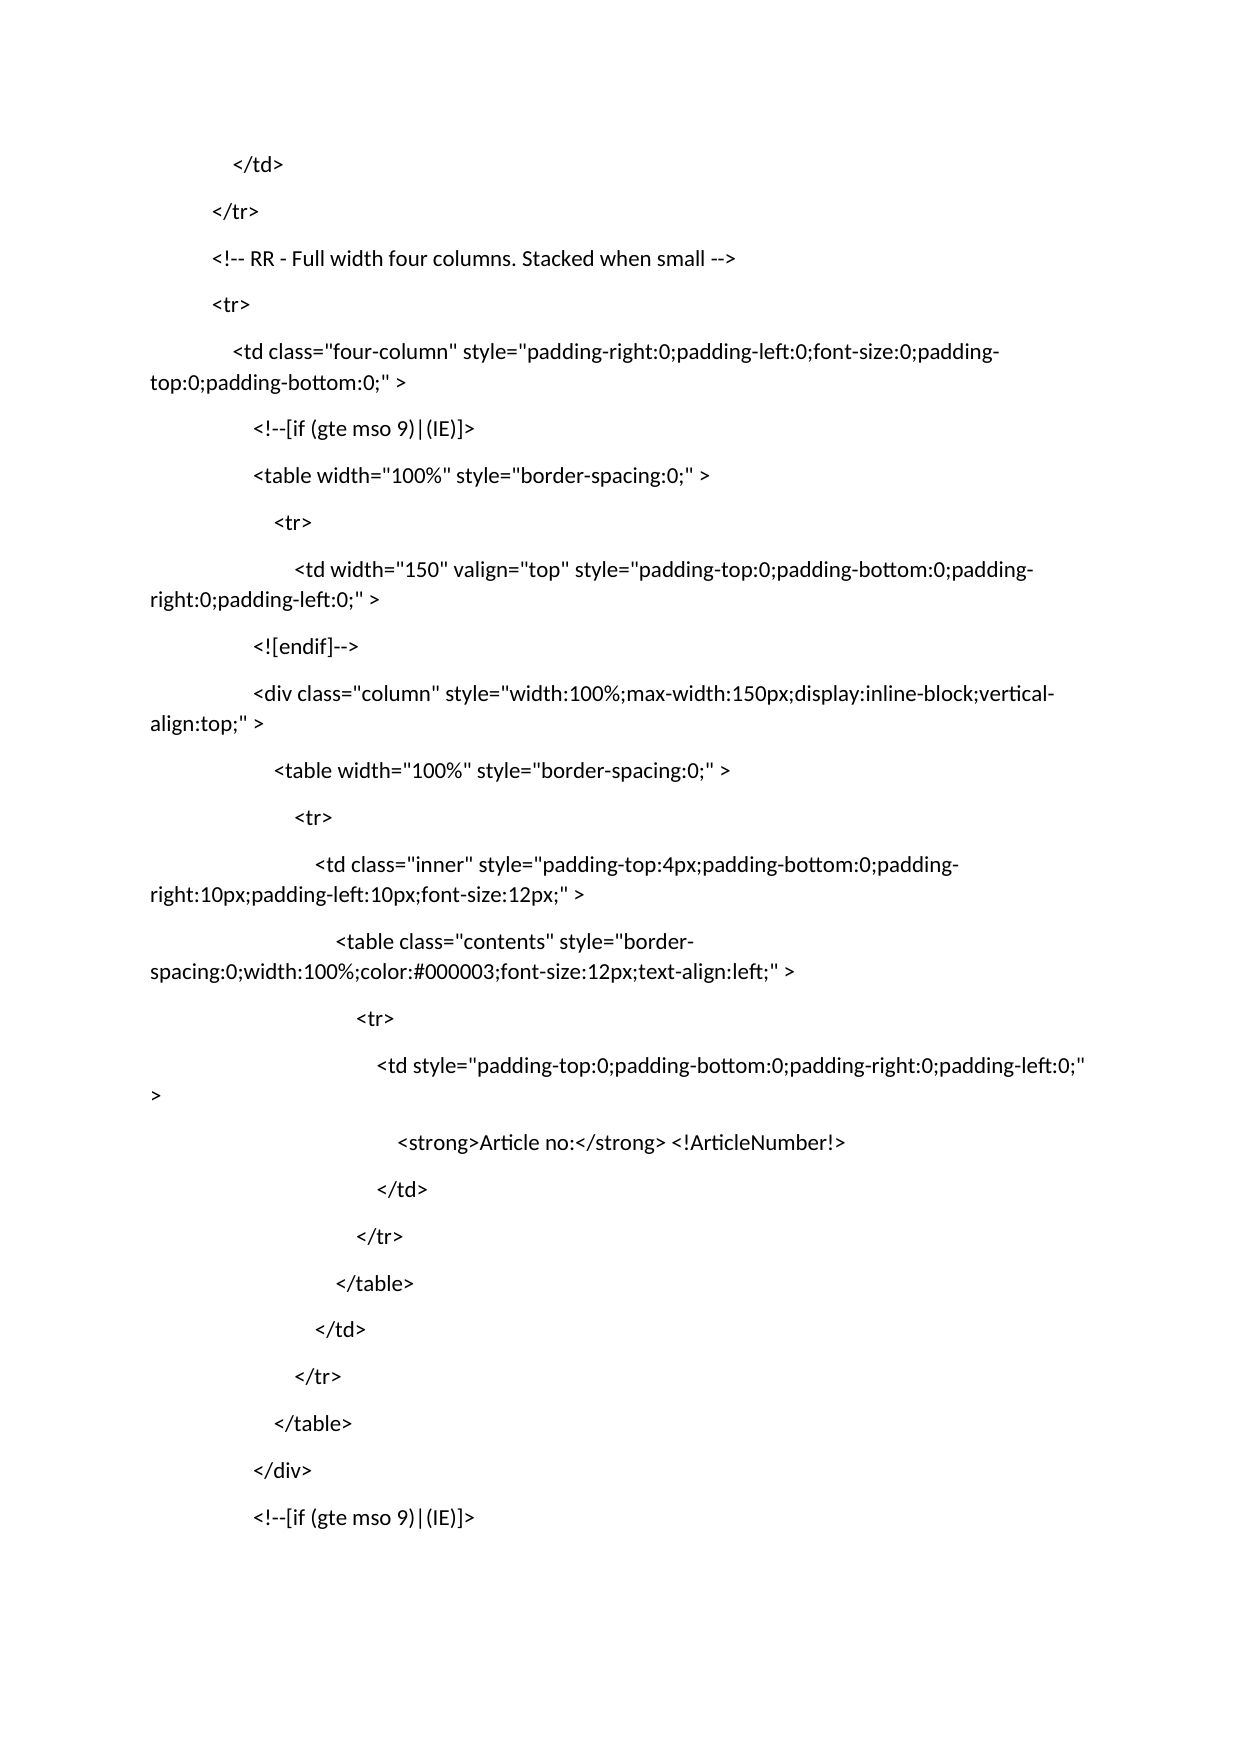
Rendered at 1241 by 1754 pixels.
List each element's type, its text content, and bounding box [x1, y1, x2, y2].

text </td> [150, 150, 1090, 178]
text <!--[if (gte mso 9)|(IE)]> [150, 1503, 1090, 1531]
text </table> [150, 1409, 1090, 1437]
text <td width="150" valign="top" style="padding-top:0;padding-bottom:0;padding-right:0;padding-left:0;" > [150, 555, 1090, 613]
text <![endif]--> [150, 632, 1090, 660]
text <table class="contents" style="border-spacing:0;width:100%;color:#000003;font-size:12px;text-align:left;" > [150, 927, 1090, 985]
text <table width="100%" style="border-spacing:0;" > [150, 461, 1090, 489]
text </div> [150, 1456, 1090, 1484]
text <strong>Article no:</strong> <!ArticleNumber!> [150, 1128, 1090, 1156]
text </tr> [150, 197, 1090, 225]
text </td> [150, 1316, 1090, 1344]
text <tr> [150, 1004, 1090, 1032]
text <tr> [150, 291, 1090, 319]
text </td> [150, 1175, 1090, 1203]
text <table width="100%" style="border-spacing:0;" > [150, 756, 1090, 784]
text <tr> [150, 508, 1090, 536]
text <td class="inner" style="padding-top:4px;padding-bottom:0;padding-right:10px;padding-left:10px;font-size:12px;" > [150, 850, 1090, 908]
text <div class="column" style="width:100%;max-width:150px;display:inline-block;vertical-align:top;" > [150, 679, 1090, 737]
text <td style="padding-top:0;padding-bottom:0;padding-right:0;padding-left:0;" > [150, 1051, 1090, 1109]
text </table> [150, 1269, 1090, 1297]
text <tr> [150, 803, 1090, 831]
text <!--[if (gte mso 9)|(IE)]> [150, 414, 1090, 443]
text <!-- RR - Full width four columns. Stacked when small --> [150, 244, 1090, 272]
text </tr> [150, 1362, 1090, 1391]
text <td class="four-column" style="padding-right:0;padding-left:0;font-size:0;padding-top:0;padding-bottom:0;" > [150, 337, 1090, 396]
text </tr> [150, 1222, 1090, 1250]
